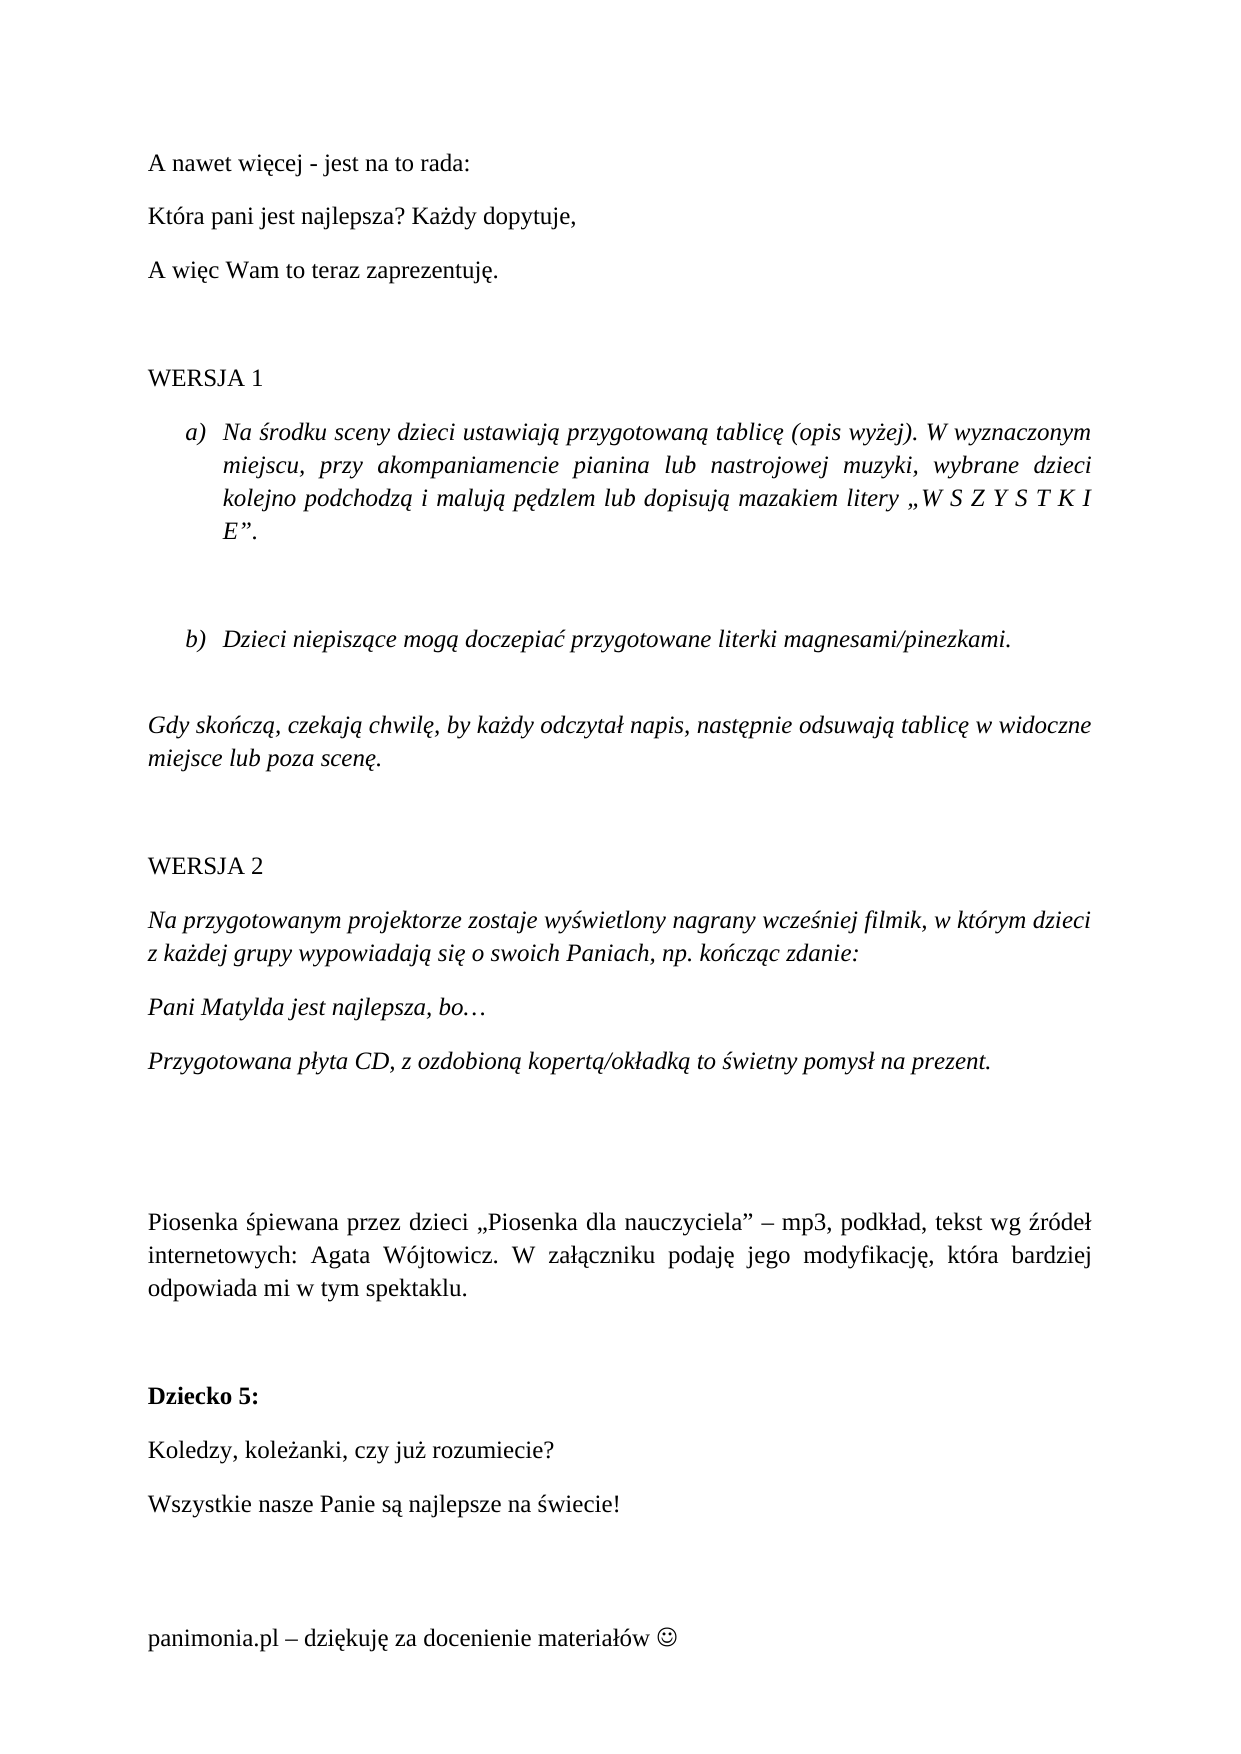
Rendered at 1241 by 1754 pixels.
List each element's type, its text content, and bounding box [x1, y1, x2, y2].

text Dziecko 5: [148, 1381, 1093, 1410]
text WERSJA 2 [148, 851, 1093, 880]
list Dzieci niepiszące mogą doczepiać przygotowane literki magnesami/pinezkami. [185, 624, 1093, 652]
text Wszystkie nasze Panie są najlepsze na świecie! [148, 1489, 1093, 1518]
text Gdy skończą, czekają chwilę, by każdy odczytał napis, następnie odsuwają tablicę w widoczne miejsce lub poza scenę. [148, 711, 1093, 772]
text WERSJA 1 [148, 363, 1093, 392]
text Koledzy, koleżanki, czy już rozumiecie? [148, 1435, 1093, 1464]
text Która pani jest najlepsza? Każdy dopytuje, [148, 201, 1093, 230]
text A nawet więcej - jest na to rada: [148, 148, 1093, 176]
text Na przygotowanym projektorze zostaje wyświetlony nagrany wcześniej filmik, w którym dzieci z każdej grupy wypowiadają się o swoich Paniach, np. kończąc zdanie: [148, 905, 1093, 967]
text Przygotowana płyta CD, z ozdobioną kopertą/okładką to świetny pomysł na prezent. [148, 1046, 1093, 1074]
text Pani Matylda jest najlepsza, bo… [148, 992, 1093, 1021]
text A więc Wam to teraz zaprezentuję. [148, 255, 1093, 284]
text Piosenka śpiewana przez dzieci „Piosenka dla nauczyciela” – mp3, podkład, tekst wg źródeł internetowych: Agata Wójtowicz. W załączniku podaję jego modyfikację, która bardziej odpowiada mi w tym spektaklu. [148, 1207, 1093, 1302]
list Na środku sceny dzieci ustawiają przygotowaną tablicę (opis wyżej). W wyznaczonym miejscu, przy akompaniamencie pianina lub nastrojowej muzyki, wybrane dzieci kolejno podchodzą i malują pędzlem lub dopisują mazakiem litery „W S Z Y S T K I E”. [185, 417, 1093, 545]
